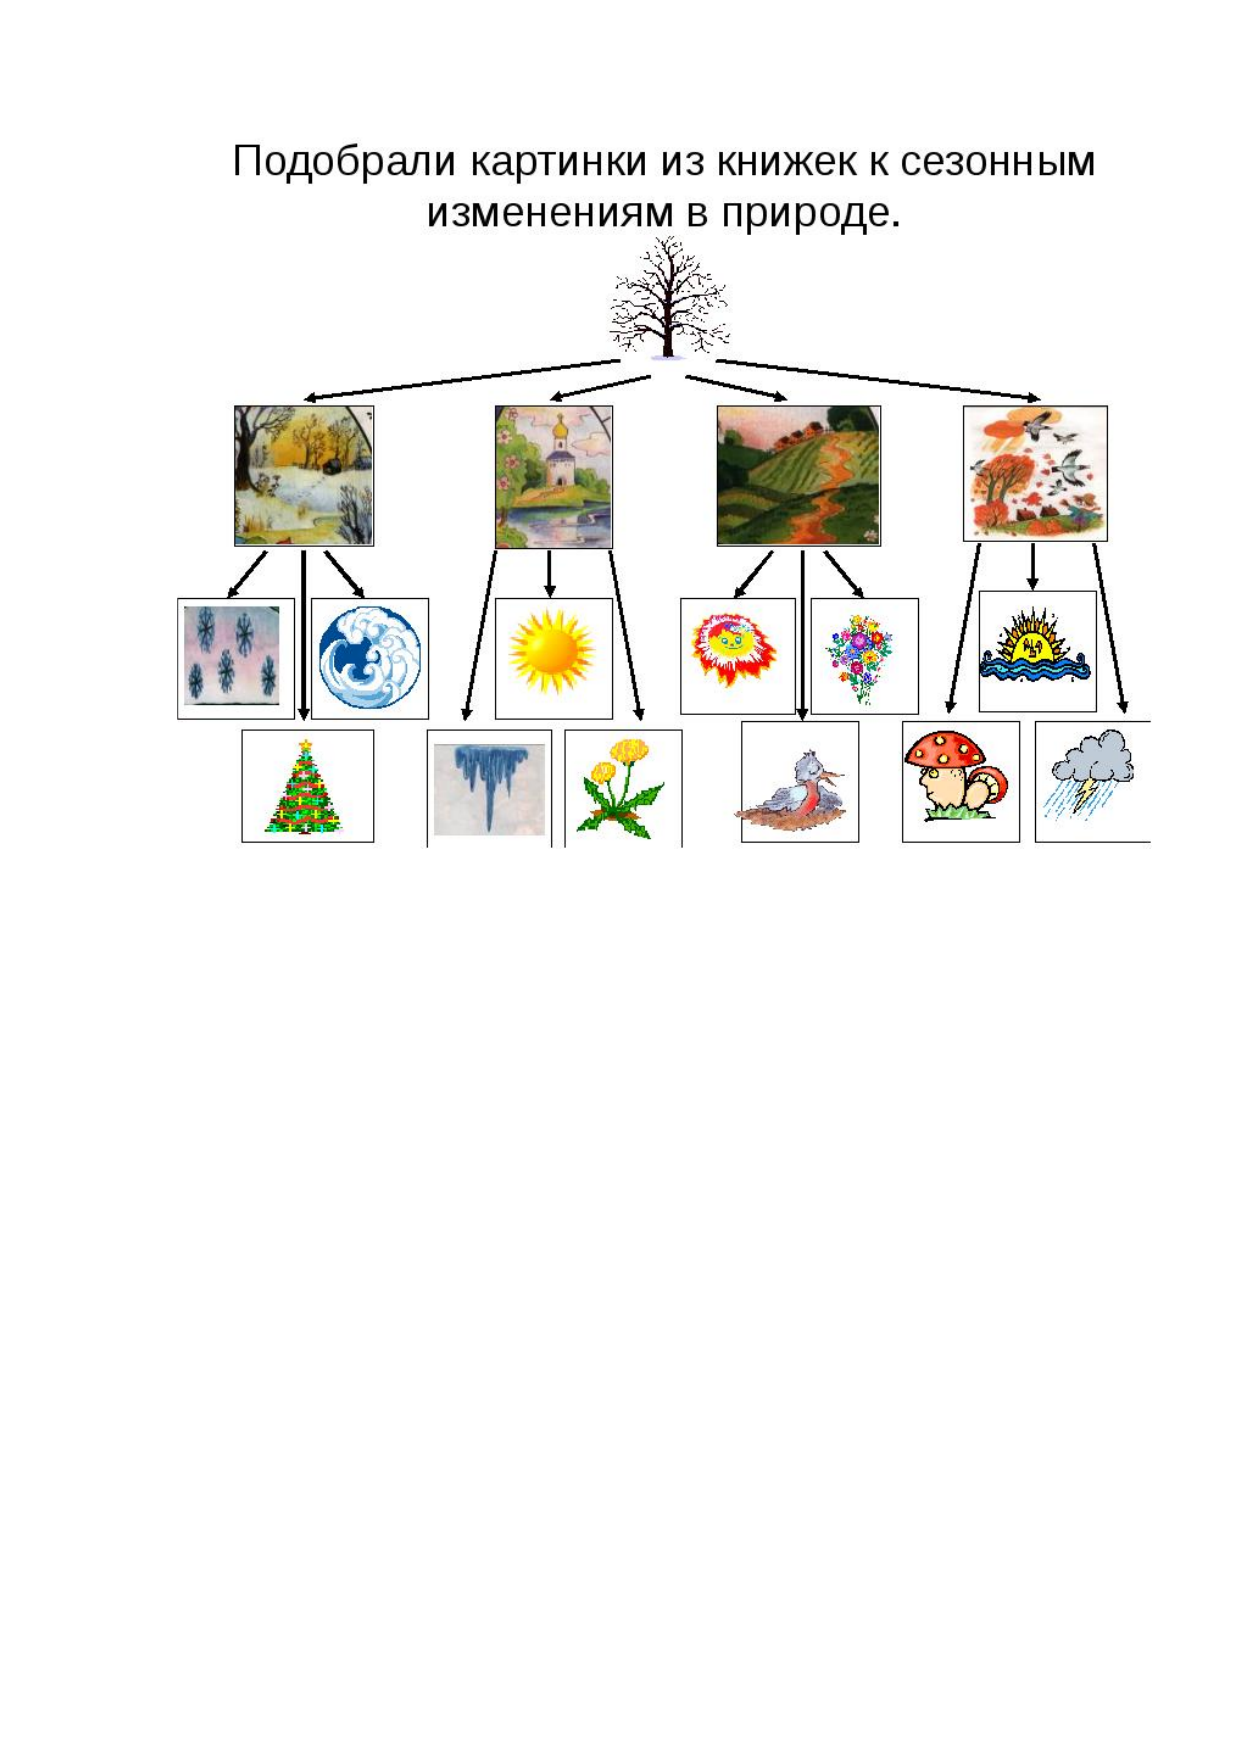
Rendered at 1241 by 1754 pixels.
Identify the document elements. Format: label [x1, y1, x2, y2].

picture [177, 118, 1152, 849]
